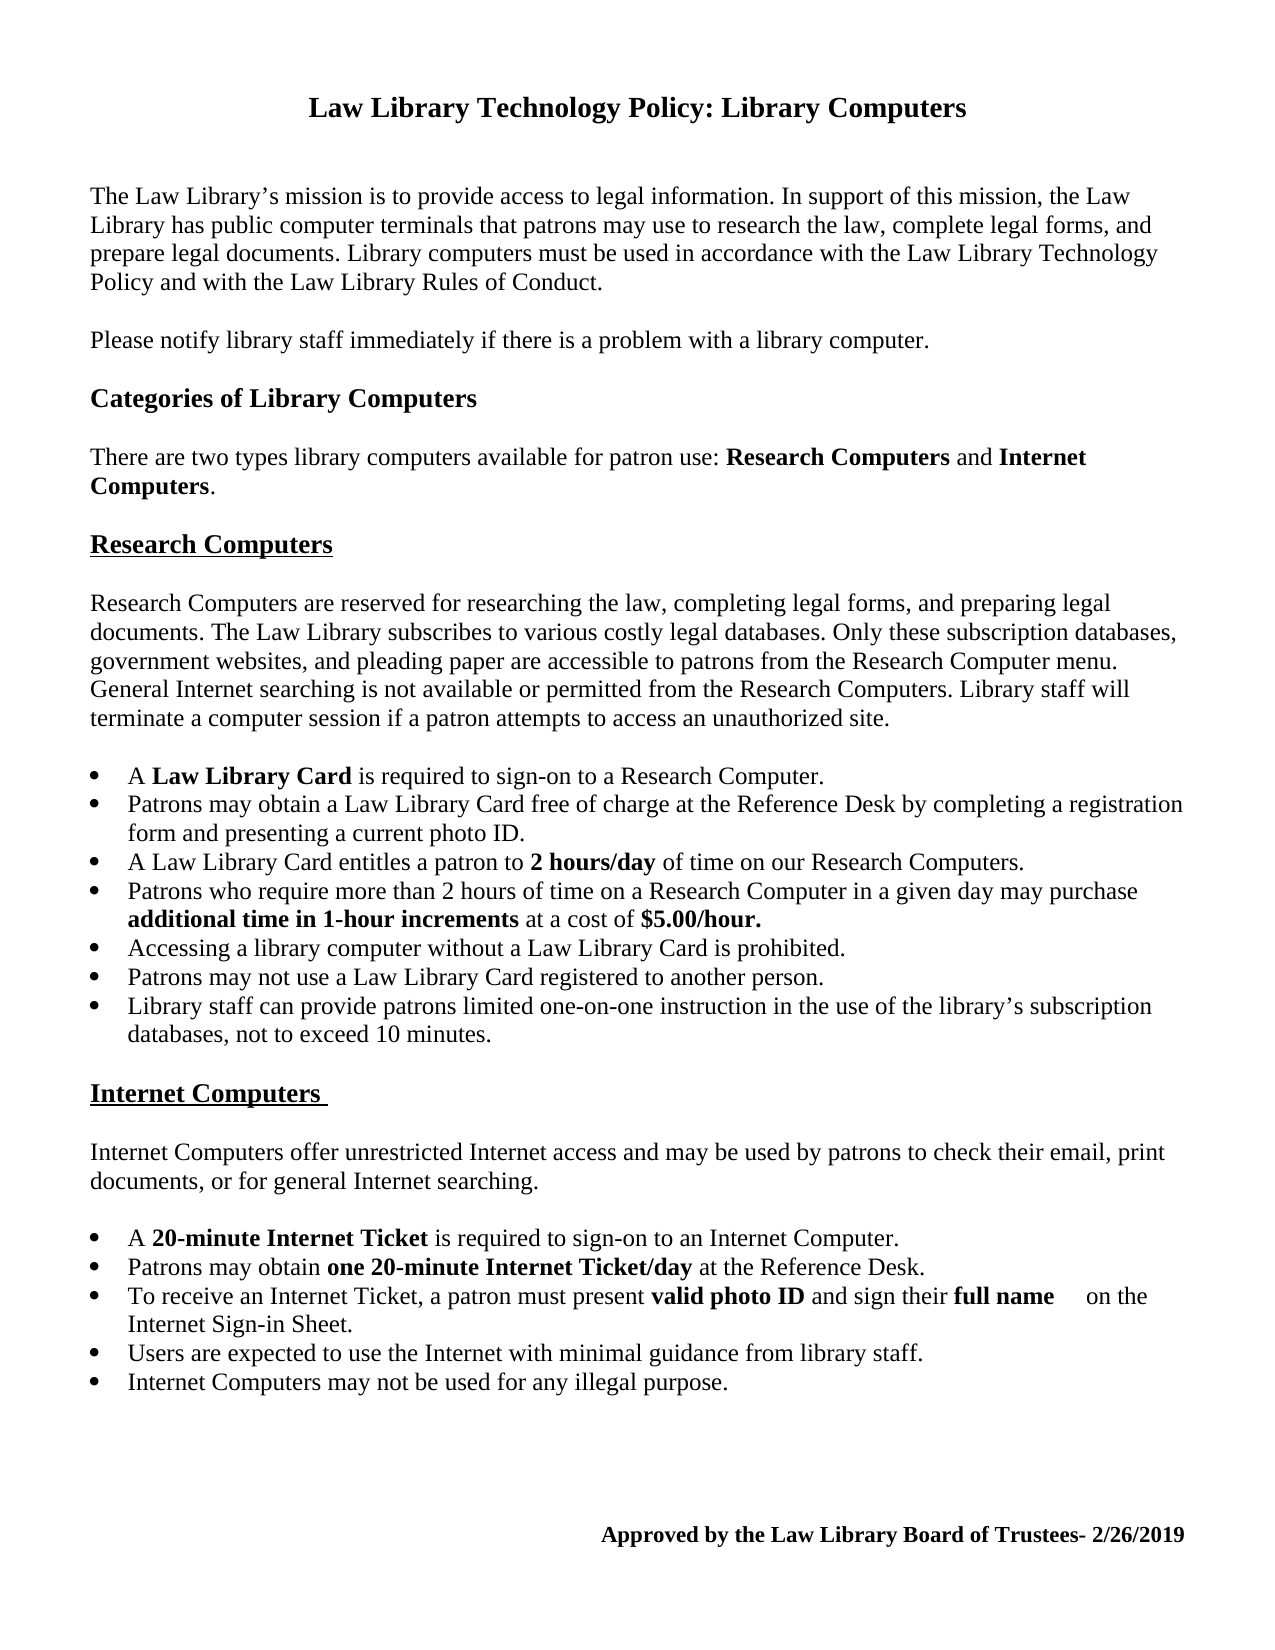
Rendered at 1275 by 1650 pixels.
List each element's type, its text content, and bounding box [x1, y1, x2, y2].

list A Law Library Card entitles a patron to 2 hours/day of time on our Research Computers. [90, 847, 1185, 876]
list A Law Library Card is required to sign-on to a Research Computer. [90, 761, 1185, 789]
list Law Library Technology Policy: Library Computers [90, 90, 1185, 123]
text Please notify library staff immediately if there is a problem with a library computer. [90, 325, 1185, 353]
text Categories of Library Computers [90, 382, 1185, 413]
list A 20-minute Internet Ticket is required to sign-on to an Internet Computer. [90, 1223, 1185, 1252]
list Patrons may obtain one 20-minute Internet Ticket/day at the Reference Desk. [90, 1252, 1185, 1281]
text There are two types library computers available for patron use: Research Computers and Internet Computers. [90, 442, 1185, 500]
list Patrons who require more than 2 hours of time on a Research Computer in a given day may purchase additional time in 1-hour increments at a cost of $5.00/hour. [90, 876, 1185, 933]
list Internet Computers may not be used for any illegal purpose. [90, 1367, 1185, 1396]
list Internet Computers offer unrestricted Internet access and may be used by patrons to check their email, print documents, or for general Internet searching. [90, 1137, 1185, 1194]
list The Law Library’s mission is to provide access to legal information. In support of this mission, the Law Library has public computer terminals that patrons may use to research the law, complete legal forms, and prepare legal documents. Library computers must be used in accordance with the Law Library Technology Policy and with the Law Library Rules of Conduct. [90, 181, 1185, 296]
list Library staff can provide patrons limited one-on-one instruction in the use of the library’s subscription databases, not to exceed 10 minutes. [90, 991, 1185, 1048]
list Research Computers [90, 528, 1185, 559]
list Users are expected to use the Internet with minimal guidance from library staff. [90, 1338, 1185, 1367]
text Internet Computers [90, 1077, 1185, 1108]
list Patrons may obtain a Law Library Card free of charge at the Reference Desk by completing a registration form and presenting a current photo ID. [90, 789, 1185, 847]
list Accessing a library computer without a Law Library Card is prohibited. [90, 933, 1185, 962]
list Patrons may not use a Law Library Card registered to another person. [90, 962, 1185, 991]
list Research Computers are reserved for researching the law, completing legal forms, and preparing legal documents. The Law Library subscribes to various costly legal databases. Only these subscription databases, government websites, and pleading paper are accessible to patrons from the Research Computer menu. General Internet searching is not available or permitted from the Research Computers. Library staff will terminate a computer session if a patron attempts to access an unauthorized site. [90, 588, 1185, 732]
list To receive an Internet Ticket, a patron must present valid photo ID and sign their full name on the Internet Sign-in Sheet. [90, 1281, 1185, 1338]
